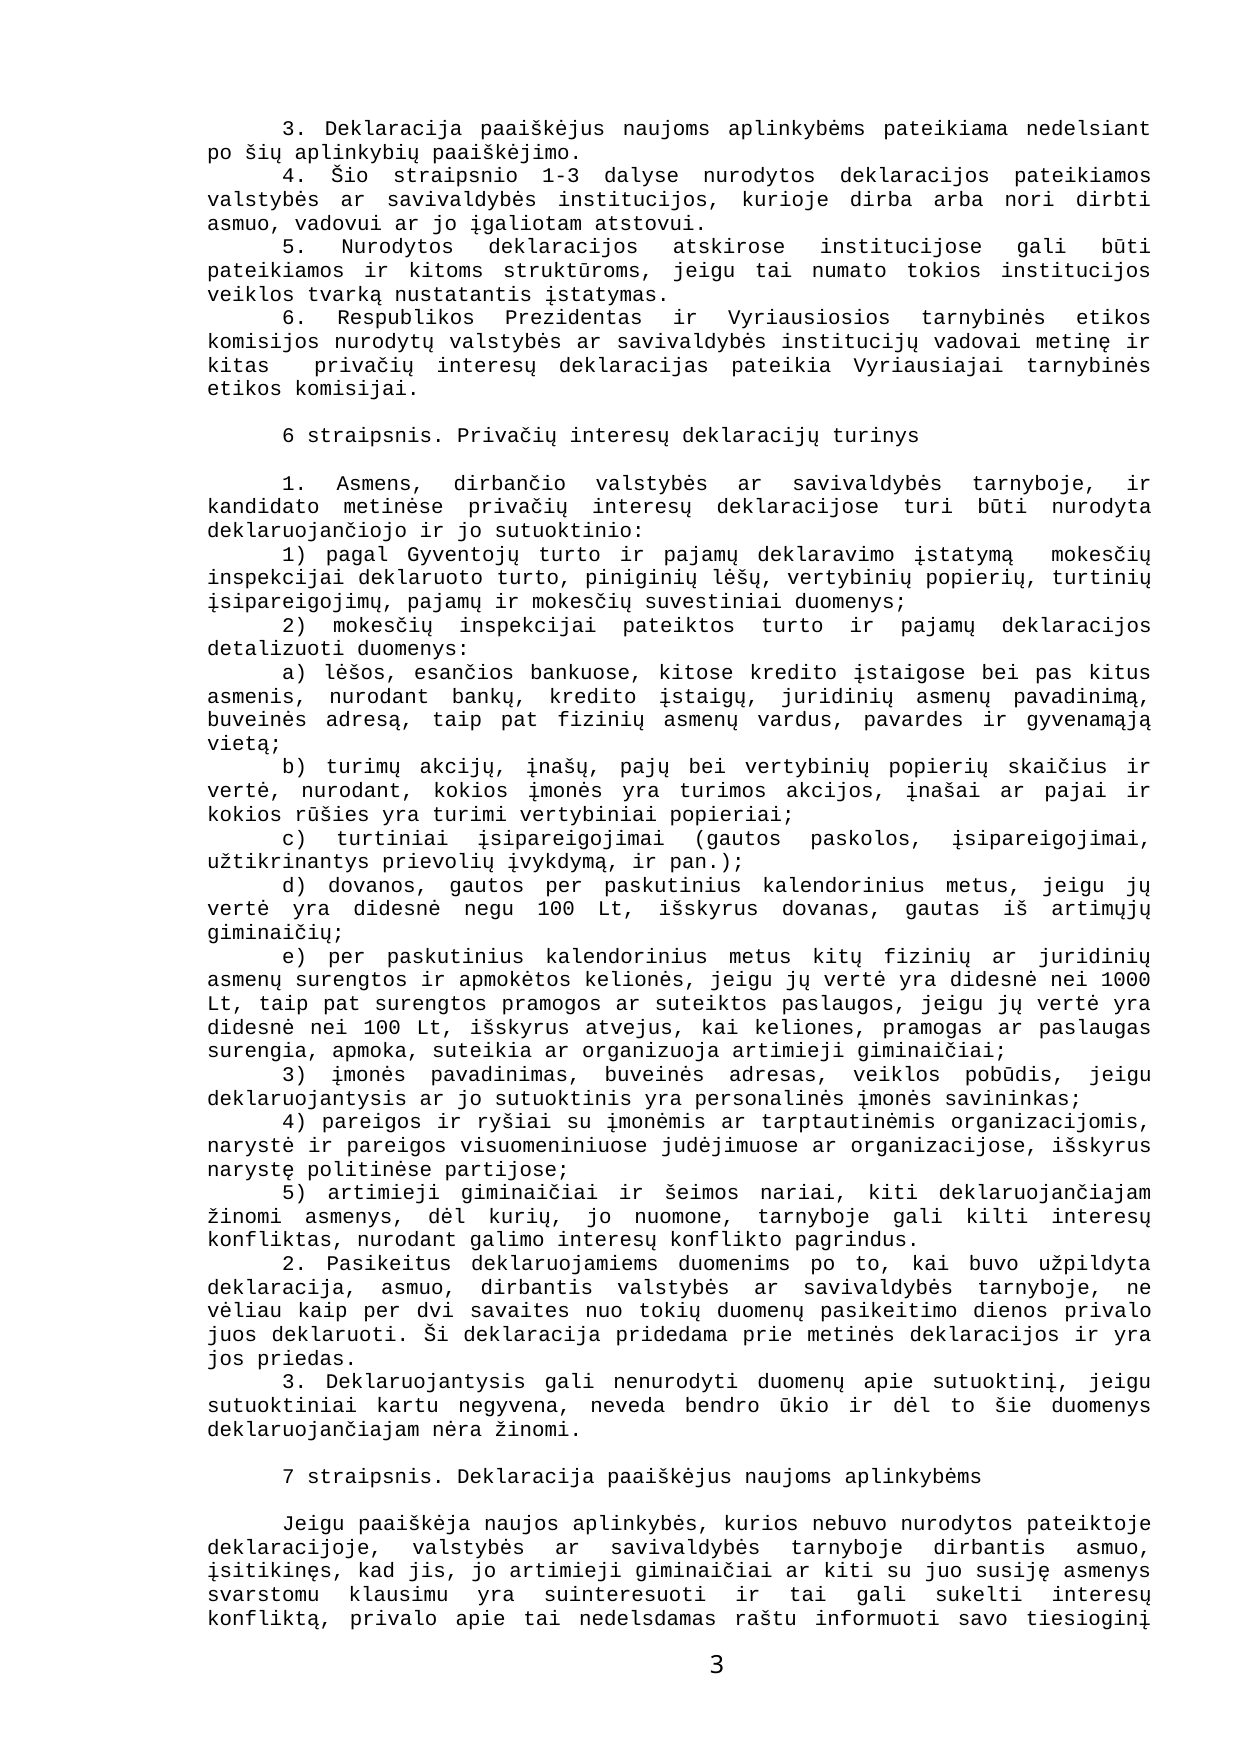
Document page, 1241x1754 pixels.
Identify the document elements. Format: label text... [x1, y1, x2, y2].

text 1) pagal Gyventojų turto ir pajamų deklaravimo įstatymą mokesčių inspekcijai deklaruoto turto, piniginių lėšų, vertybinių popierių, turtinių įsipareigojimų, pajamų ir mokesčių suvestiniai duomenys; [207, 544, 1152, 615]
text 1. Asmens, dirbančio valstybės ar savivaldybės tarnyboje, ir kandidato metinėse privačių interesų deklaracijose turi būti nurodyta deklaruojančiojo ir jo sutuoktinio: [207, 473, 1152, 544]
text a) lėšos, esančios bankuose, kitose kredito įstaigose bei pas kitus asmenis, nurodant bankų, kredito įstaigų, juridinių asmenų pavadinimą, buveinės adresą, taip pat fizinių asmenų vardus, pavardes ir gyvenamąją vietą; [207, 662, 1152, 757]
text 3. Deklaracija paaiškėjus naujoms aplinkybėms pateikiama nedelsiant po šių aplinkybių paaiškėjimo. [207, 118, 1152, 165]
text e) per paskutinius kalendorinius metus kitų fizinių ar juridinių asmenų surengtos ir apmokėtos kelionės, jeigu jų vertė yra didesnė nei 1000 Lt, taip pat surengtos pramogos ar suteiktos paslaugos, jeigu jų vertė yra didesnė nei 100 Lt, išskyrus atvejus, kai keliones, pramogas ar paslaugas surengia, apmoka, suteikia ar organizuoja artimieji giminaičiai; [207, 946, 1152, 1064]
text 7 straipsnis. Deklaracija paaiškėjus naujoms aplinkybėms [207, 1466, 1152, 1489]
text 3. Deklaruojantysis gali nenurodyti duomenų apie sutuoktinį, jeigu sutuoktiniai kartu negyvena, neveda bendro ūkio ir dėl to šie duomenys deklaruojančiajam nėra žinomi. [207, 1371, 1152, 1442]
text c) turtiniai įsipareigojimai (gautos paskolos, įsipareigojimai, užtikrinantys prievolių įvykdymą, ir pan.); [207, 827, 1152, 875]
text 5) artimieji giminaičiai ir šeimos nariai, kiti deklaruojančiajam žinomi asmenys, dėl kurių, jo nuomone, tarnyboje gali kilti interesų konfliktas, nurodant galimo interesų konflikto pagrindus. [207, 1182, 1152, 1253]
text 6 straipsnis. Privačių interesų deklaracijų turinys [207, 426, 1152, 449]
text 5. Nurodytos deklaracijos atskirose institucijose gali būti pateikiamos ir kitoms struktūroms, jeigu tai numato tokios institucijos veiklos tvarką nustatantis įstatymas. [207, 236, 1152, 307]
text 4) pareigos ir ryšiai su įmonėmis ar tarptautinėmis organizacijomis, narystė ir pareigos visuomeniniuose judėjimuose ar organizacijose, išskyrus narystę politinėse partijose; [207, 1111, 1152, 1182]
text 4. Šio straipsnio 1-3 dalyse nurodytos deklaracijos pateikiamos valstybės ar savivaldybės institucijos, kurioje dirba arba nori dirbti asmuo, vadovui ar jo įgaliotam atstovui. [207, 165, 1152, 236]
text d) dovanos, gautos per paskutinius kalendorinius metus, jeigu jų vertė yra didesnė negu 100 Lt, išskyrus dovanas, gautas iš artimųjų giminaičių; [207, 875, 1152, 946]
text 3) įmonės pavadinimas, buveinės adresas, veiklos pobūdis, jeigu deklaruojantysis ar jo sutuoktinis yra personalinės įmonės savininkas; [207, 1064, 1152, 1111]
text 6. Respublikos Prezidentas ir Vyriausiosios tarnybinės etikos komisijos nurodytų valstybės ar savivaldybės institucijų vadovai metinę ir kitas privačių interesų deklaracijas pateikia Vyriausiajai tarnybinės etikos komisijai. [207, 307, 1152, 402]
text b) turimų akcijų, įnašų, pajų bei vertybinių popierių skaičius ir vertė, nurodant, kokios įmonės yra turimos akcijos, įnašai ar pajai ir kokios rūšies yra turimi vertybiniai popieriai; [207, 757, 1152, 827]
text 2. Pasikeitus deklaruojamiems duomenims po to, kai buvo užpildyta deklaracija, asmuo, dirbantis valstybės ar savivaldybės tarnyboje, ne vėliau kaip per dvi savaites nuo tokių duomenų pasikeitimo dienos privalo juos deklaruoti. Ši deklaracija pridedama prie metinės deklaracijos ir yra jos priedas. [207, 1253, 1152, 1371]
text 2) mokesčių inspekcijai pateiktos turto ir pajamų deklaracijos detalizuoti duomenys: [207, 615, 1152, 662]
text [207, 1513, 1152, 1631]
